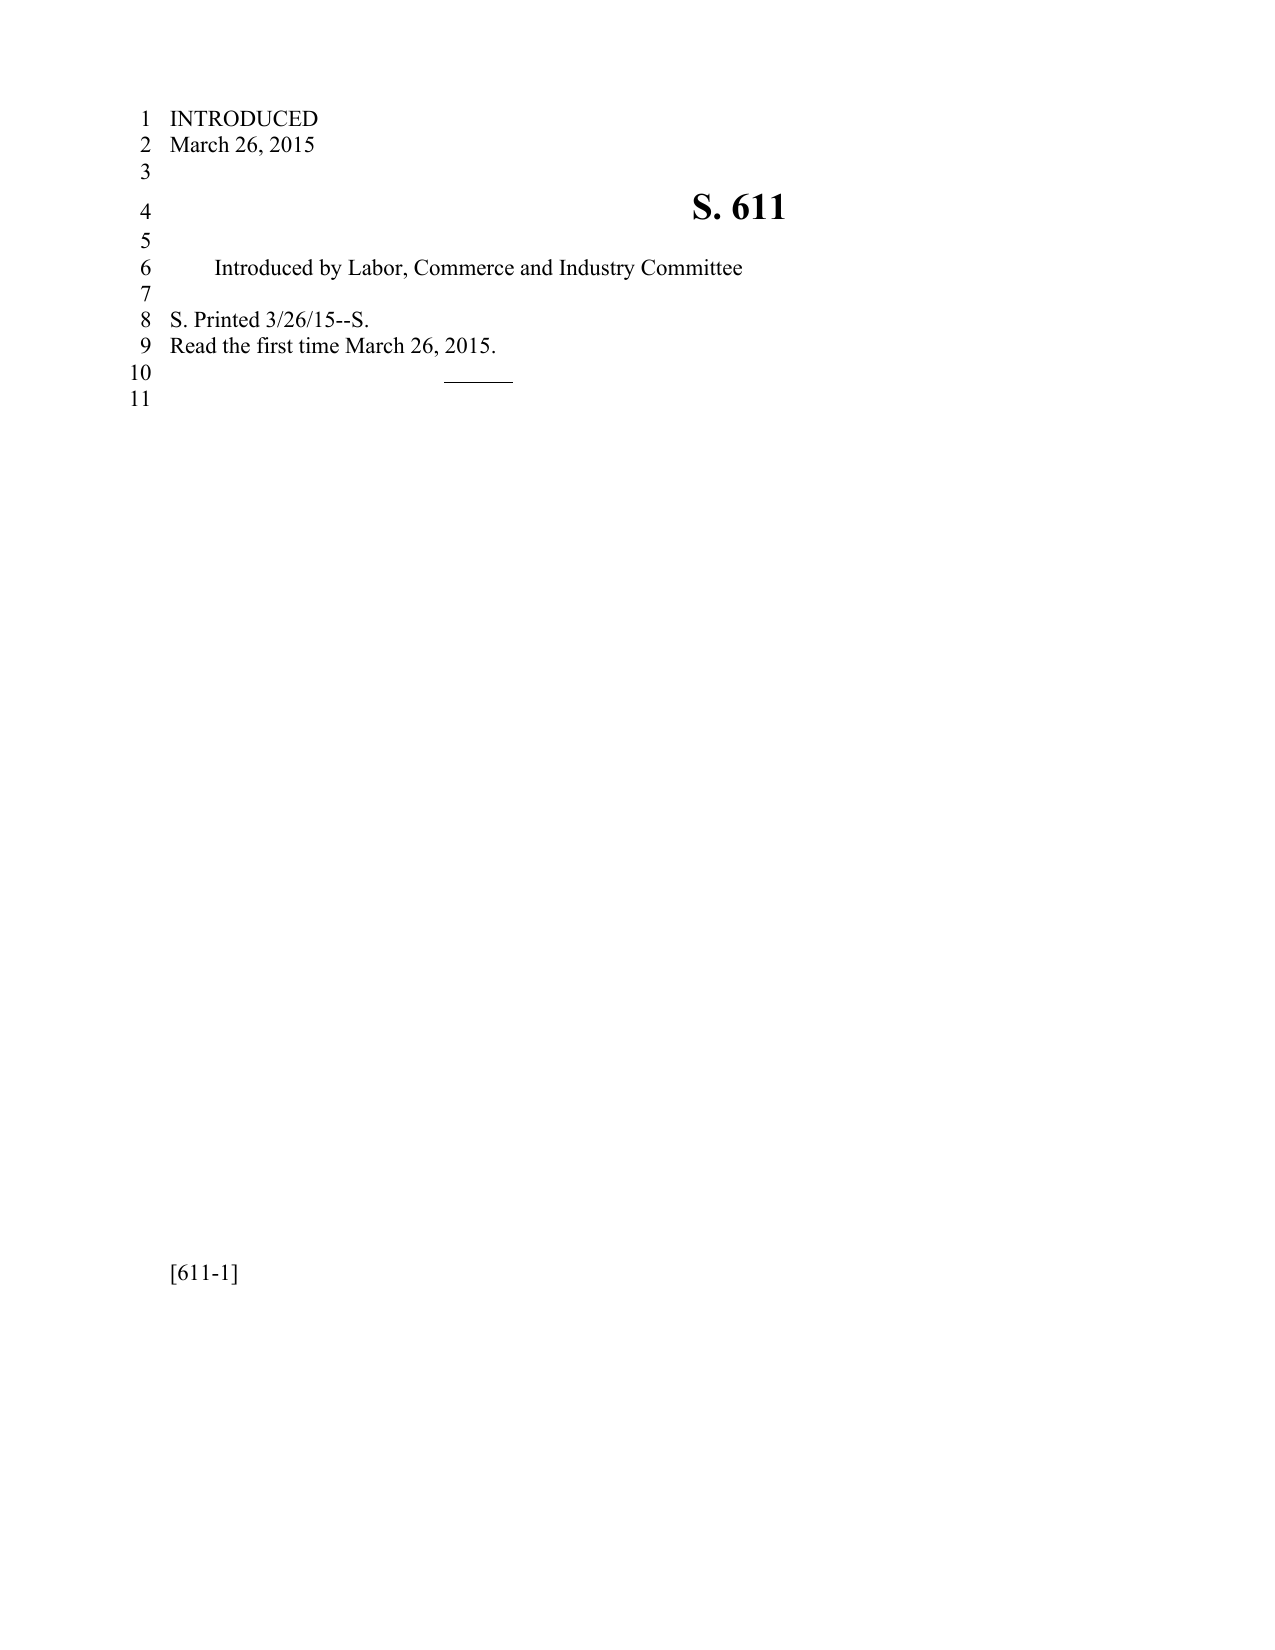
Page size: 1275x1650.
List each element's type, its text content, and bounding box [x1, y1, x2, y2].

text S. 611 [169, 184, 787, 227]
text INTRODUCED [169, 105, 787, 131]
text S. Printed 3/26/15--S. [169, 306, 787, 333]
text March 26, 2015 [169, 131, 787, 158]
text Read the first time March 26, 2015. [169, 333, 787, 359]
text Introduced by Labor, Commerce and Industry Committee [169, 253, 787, 280]
